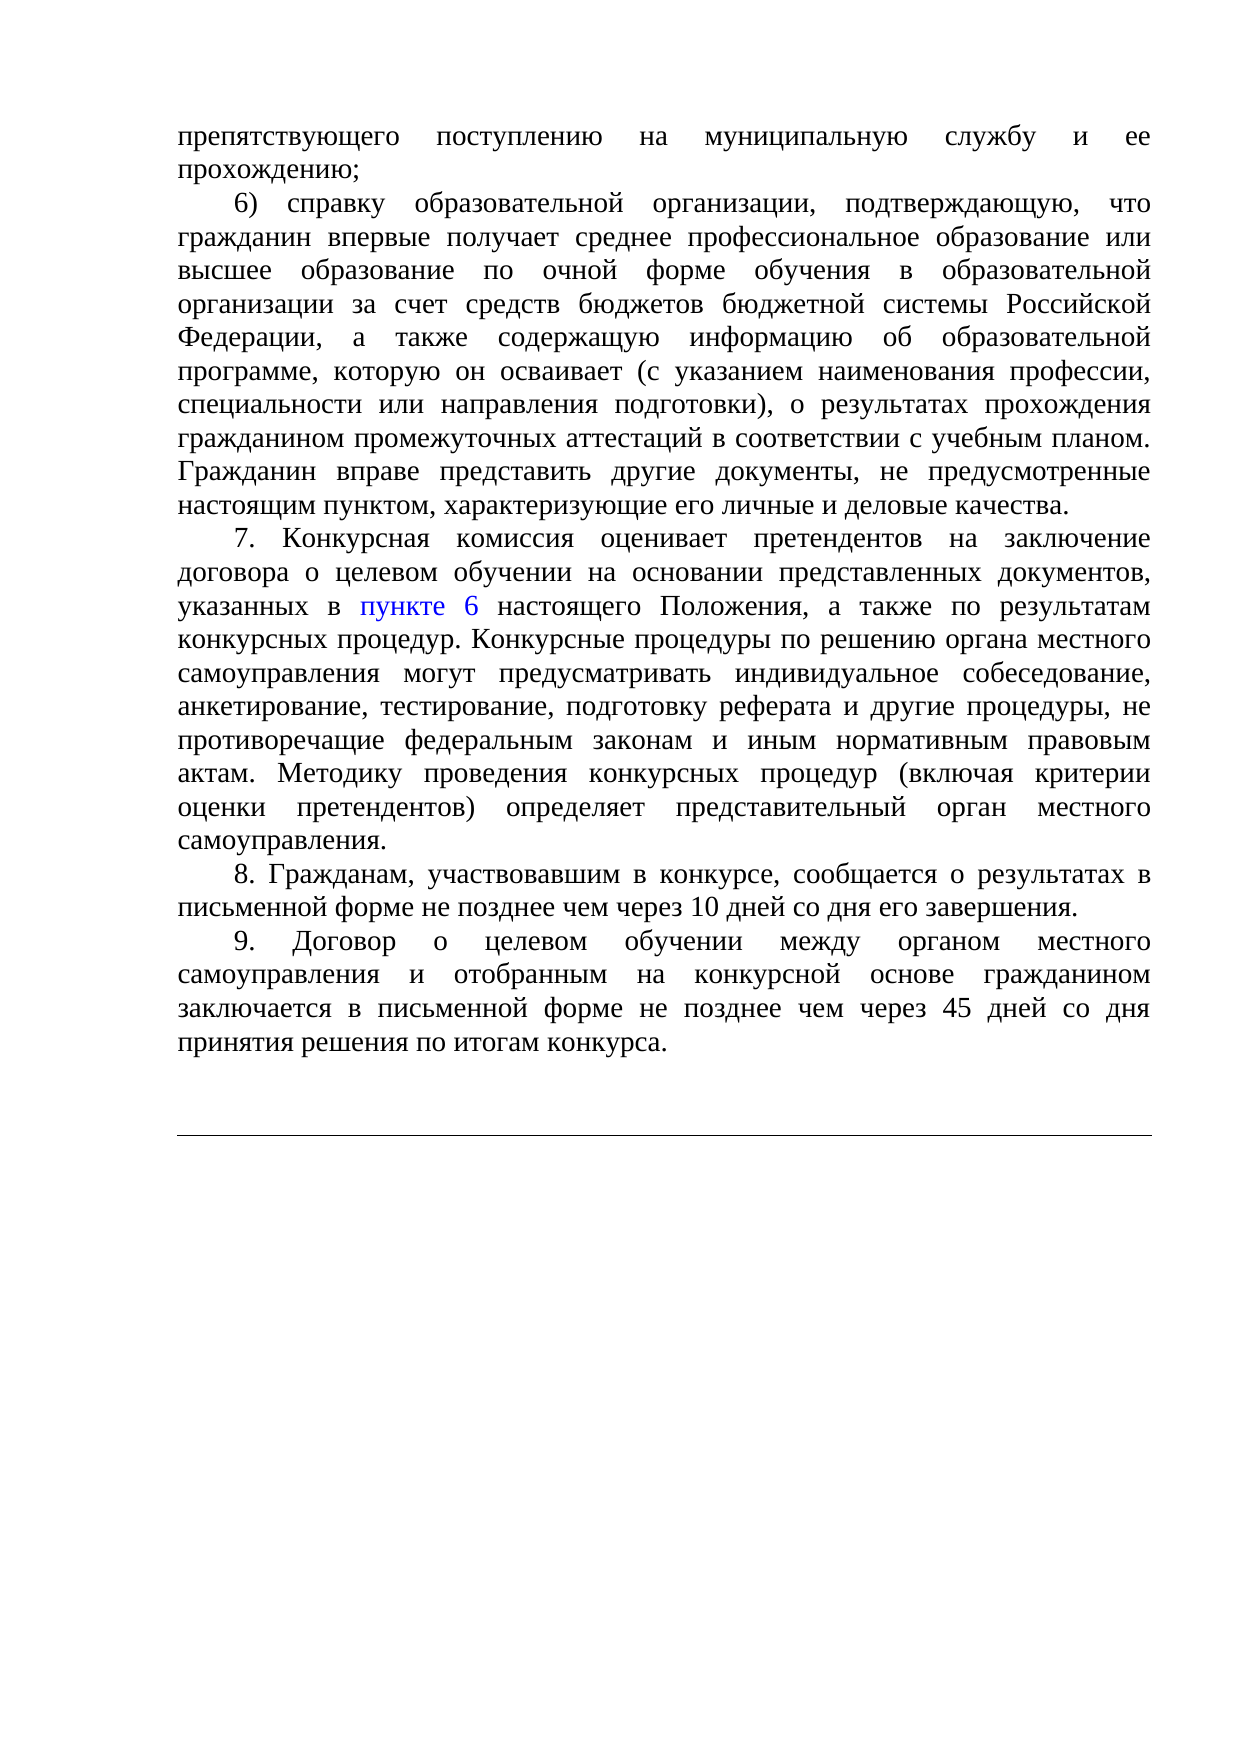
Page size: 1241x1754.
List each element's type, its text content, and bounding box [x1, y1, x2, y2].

text 7. Конкурсная комиссия оценивает претендентов на заключение договора о целевом обучении на основании представленных документов, указанных в пункте 6 настоящего Положения, а также по результатам конкурсных процедур. Конкурсные процедуры по решению органа местного самоуправления могут предусматривать индивидуальное собеседование, анкетирование, тестирование, подготовку реферата и другие процедуры, не противоречащие федеральным законам и иным нормативным правовым актам. Методику проведения конкурсных процедур (включая критерии оценки претендентов) определяет представительный орган местного самоуправления. [177, 521, 1152, 856]
text 6) справку образовательной организации, подтверждающую, что гражданин впервые получает среднее профессиональное образование или высшее образование по очной форме обучения в образовательной организации за счет средств бюджетов бюджетной системы Российской Федерации, а также содержащую информацию об образовательной программе, которую он осваивает (с указанием наименования профессии, специальности или направления подготовки), о результатах прохождения гражданином промежуточных аттестаций в соответствии с учебным планом. Гражданин вправе представить другие документы, не предусмотренные настоящим пунктом, характеризующие его личные и деловые качества. [177, 185, 1152, 521]
text 8. Гражданам, участвовавшим в конкурсе, сообщается о результатах в письменной форме не позднее чем через 10 дней со дня его завершения. [177, 856, 1152, 923]
text 9. Договор о целевом обучении между органом местного самоуправления и отобранным на конкурсной основе гражданином заключается в письменной форме не позднее чем через 45 дней со дня принятия решения по итогам конкурса. [177, 923, 1152, 1057]
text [177, 118, 1152, 185]
